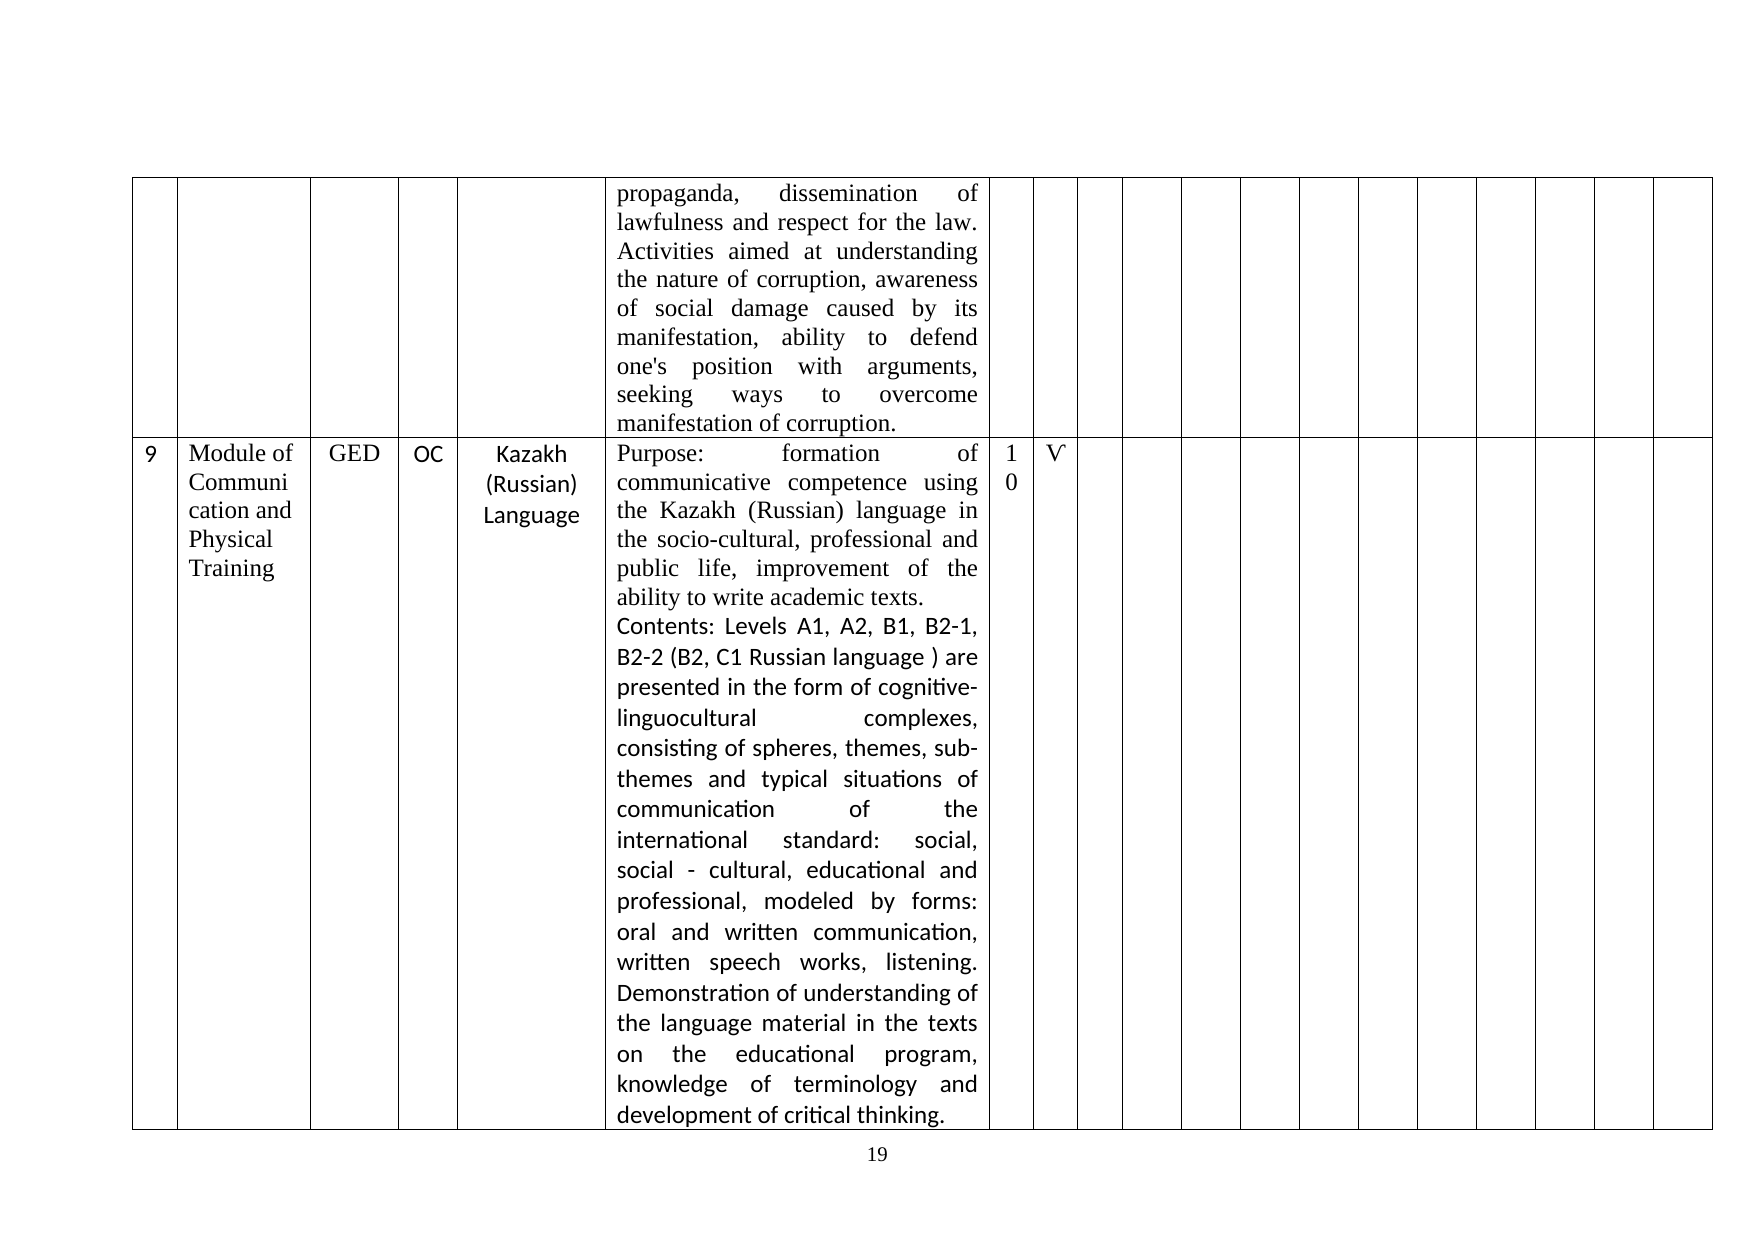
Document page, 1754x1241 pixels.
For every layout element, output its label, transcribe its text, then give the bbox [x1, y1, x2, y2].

table_cell Kazakh (Russian) Language [458, 438, 605, 1129]
table_cell [1182, 438, 1240, 1129]
table_cell GED [311, 438, 398, 1129]
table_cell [606, 178, 989, 437]
table_cell [1477, 438, 1535, 1129]
table_cell BD [311, 178, 398, 437]
table_cell [1182, 178, 1240, 437]
table_cell [1536, 178, 1594, 437]
table_cell [1595, 178, 1653, 437]
table_cell Ѵ [1034, 178, 1077, 437]
table_cell [1418, 178, 1476, 437]
table_cell [133, 178, 177, 437]
table_cell [1654, 438, 1712, 1129]
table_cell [178, 438, 310, 1129]
table_cell [1241, 438, 1299, 1129]
table_cell [1123, 178, 1181, 437]
table_cell Ѵ [1654, 178, 1712, 437]
table_cell [1078, 178, 1122, 437]
table_cell [1078, 438, 1122, 1129]
table_cell [1536, 438, 1594, 1129]
table_cell [1359, 178, 1417, 437]
table_cell [1123, 438, 1181, 1129]
table_cell [178, 178, 310, 437]
table_cell Purpose: formation of communicative competence using the Kazakh (Russian) language in the socio-cultural, professional and public life, improvement of the ability to write academic texts. Сontents: Levels А1, А2, В1, В2-1, В2-2 (В2, С1 Russian language ) are presented in the form of cognitive-linguocultural complexes, consisting of spheres, themes, sub-themes and typical situations of communication of the international standard: social, social - cultural, educational and professional, modeled by forms: oral and written communication, written speech works, listening. Demonstration of understanding of the language material in the texts on the educational program, knowledge of terminology and development of critical thinking. [606, 438, 989, 1129]
table_cell 3 [990, 178, 1033, 437]
table_cell Ѵ [1034, 438, 1077, 1129]
table_cell [1418, 438, 1476, 1129]
table_cell [1359, 438, 1417, 1129]
table_cell [1595, 438, 1653, 1129]
table_cell 9 [133, 438, 177, 1129]
table_cell [1477, 178, 1535, 437]
table_cell [1241, 178, 1299, 437]
table_cell [1300, 178, 1358, 437]
table_cell [1300, 438, 1358, 1129]
table_cell EC [399, 178, 457, 437]
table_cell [458, 178, 605, 437]
table_cell 10 [990, 438, 1033, 1129]
table_cell ОC [399, 438, 457, 1129]
